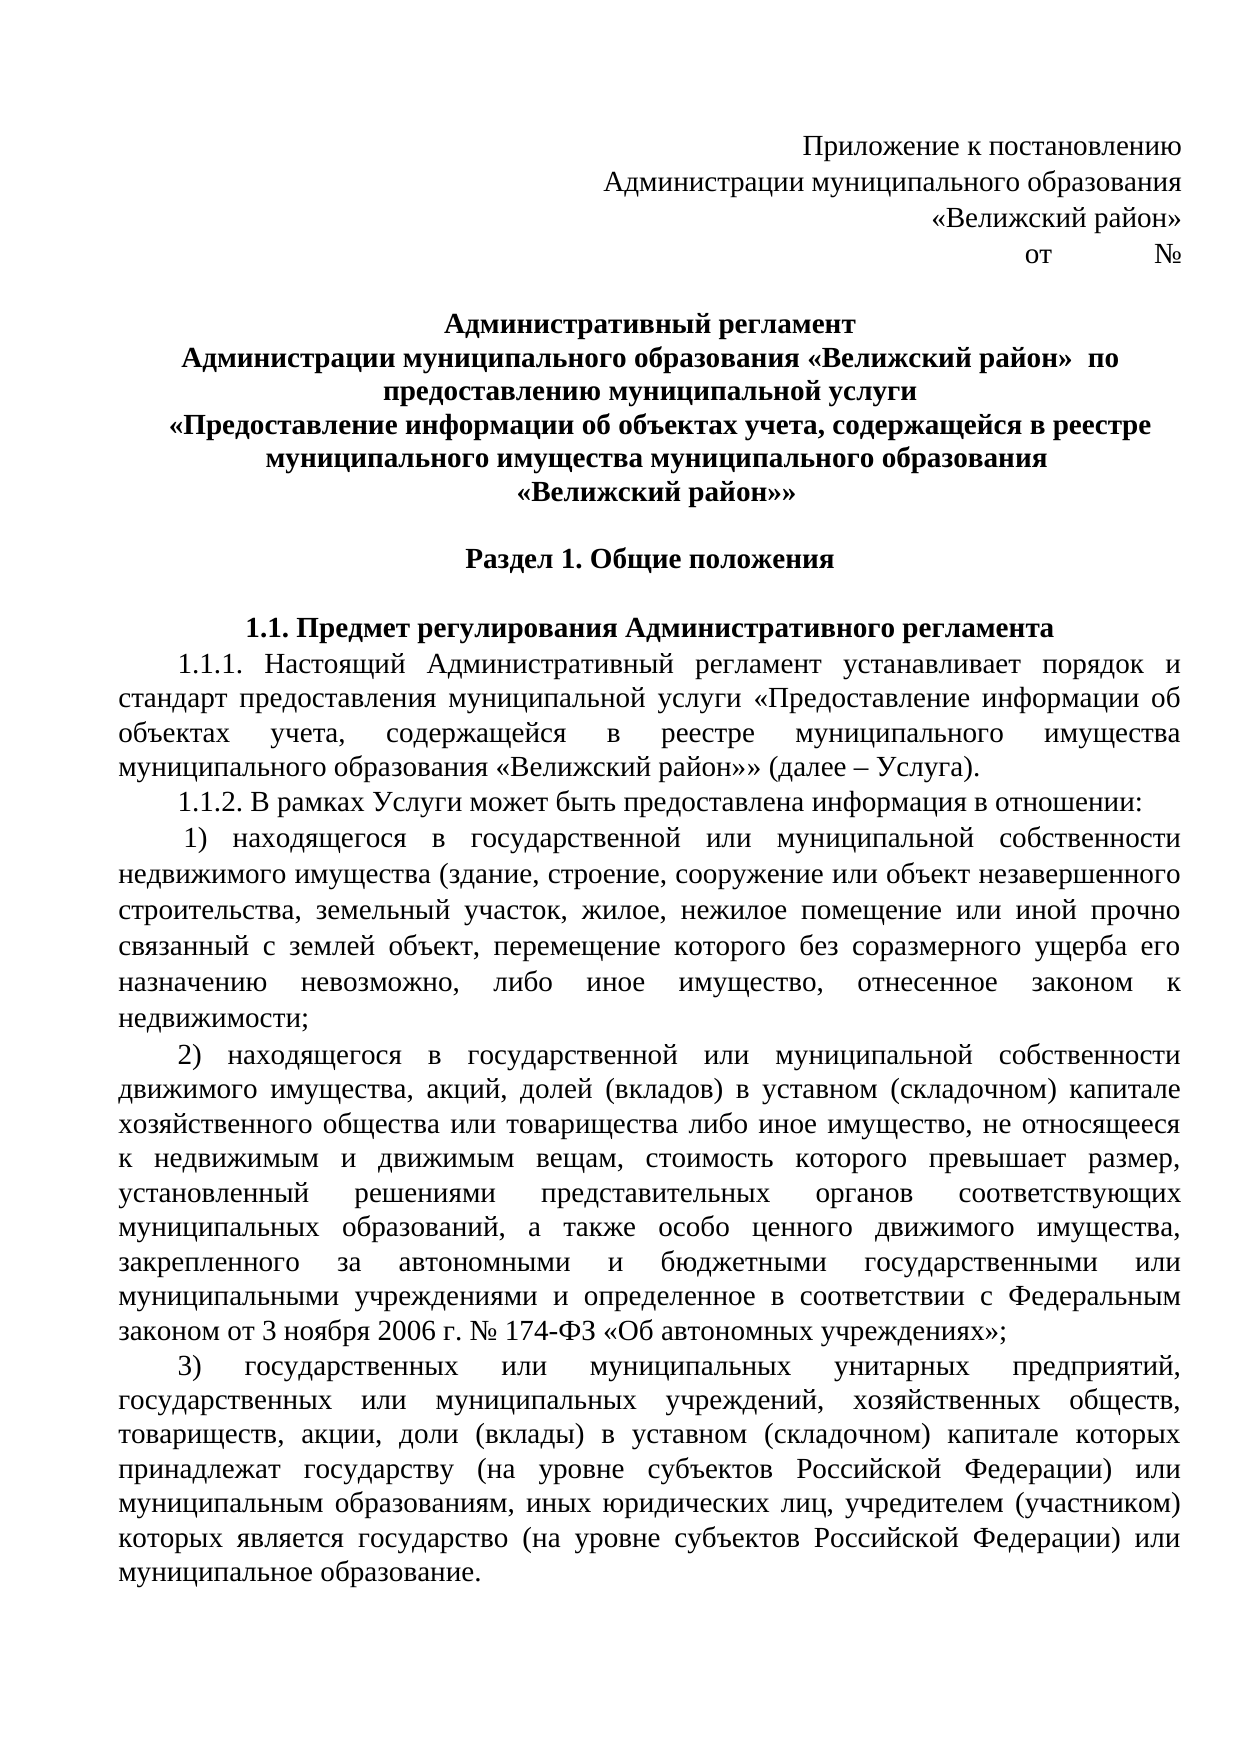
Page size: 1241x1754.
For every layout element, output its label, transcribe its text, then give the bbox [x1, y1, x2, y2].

text 1.1. Предмет регулирования Административного регламента [118, 610, 1182, 644]
text 1.1.2. В рамках Услуги может быть предоставлена информация в отношении: [118, 784, 1182, 818]
text от № [118, 237, 1182, 270]
text 1.1.1. Настоящий Административный регламент устанавливает порядок и стандарт предоставления муниципальной услуги «Предоставление информации об объектах учета, содержащейся в реестре муниципального имущества муниципального образования «Велижский район»» (далее – Услуга). [118, 646, 1182, 783]
text 1) находящегося в государственной или муниципальной собственности недвижимого имущества (здание, строение, сооружение или объект незавершенного строительства, земельный участок, жилое, нежилое помещение или иной прочно связанный с землей объект, перемещение которого без соразмерного ущерба его назначению невозможно, либо иное имущество, отнесенное законом к недвижимости; [118, 820, 1182, 1034]
text Раздел 1. Общие положения [118, 541, 1182, 574]
text 2) находящегося в государственной или муниципальной собственности движимого имущества, акций, долей (вкладов) в уставном (складочном) капитале хозяйственного общества или товарищества либо иное имущество, не относящееся к недвижимым и движимым вещам, стоимость которого превышает размер, установленный решениями представительных органов соответствующих муниципальных образований, а также особо ценного движимого имущества, закрепленного за автономными и бюджетными государственными или муниципальными учреждениями и определенное в соответствии с Федеральным законом от 3 ноября 2006 г. № 174-ФЗ «Об автономных учреждениях»; [118, 1037, 1182, 1346]
text Администрации муниципального образования [118, 164, 1182, 198]
text «Велижский район» [118, 200, 1182, 234]
text «Предоставление информации об объектах учета, содержащейся в реестре муниципального имущества муниципального образования [131, 407, 1182, 474]
text Администрации муниципального образования «Велижский район» по предоставлению муниципальной услуги [118, 340, 1182, 407]
text Административный регламент [118, 306, 1182, 340]
text «Велижский район»» [131, 474, 1182, 507]
text Приложение к постановлению [118, 128, 1182, 162]
text 3) государственных или муниципальных унитарных предприятий, государственных или муниципальных учреждений, хозяйственных обществ, товариществ, акции, доли (вклады) в уставном (складочном) капитале которых принадлежат государству (на уровне субъектов Российской Федерации) или муниципальным образованиям, иных юридических лиц, учредителем (участником) которых является государство (на уровне субъектов Российской Федерации) или муниципальное образование. [118, 1348, 1182, 1588]
